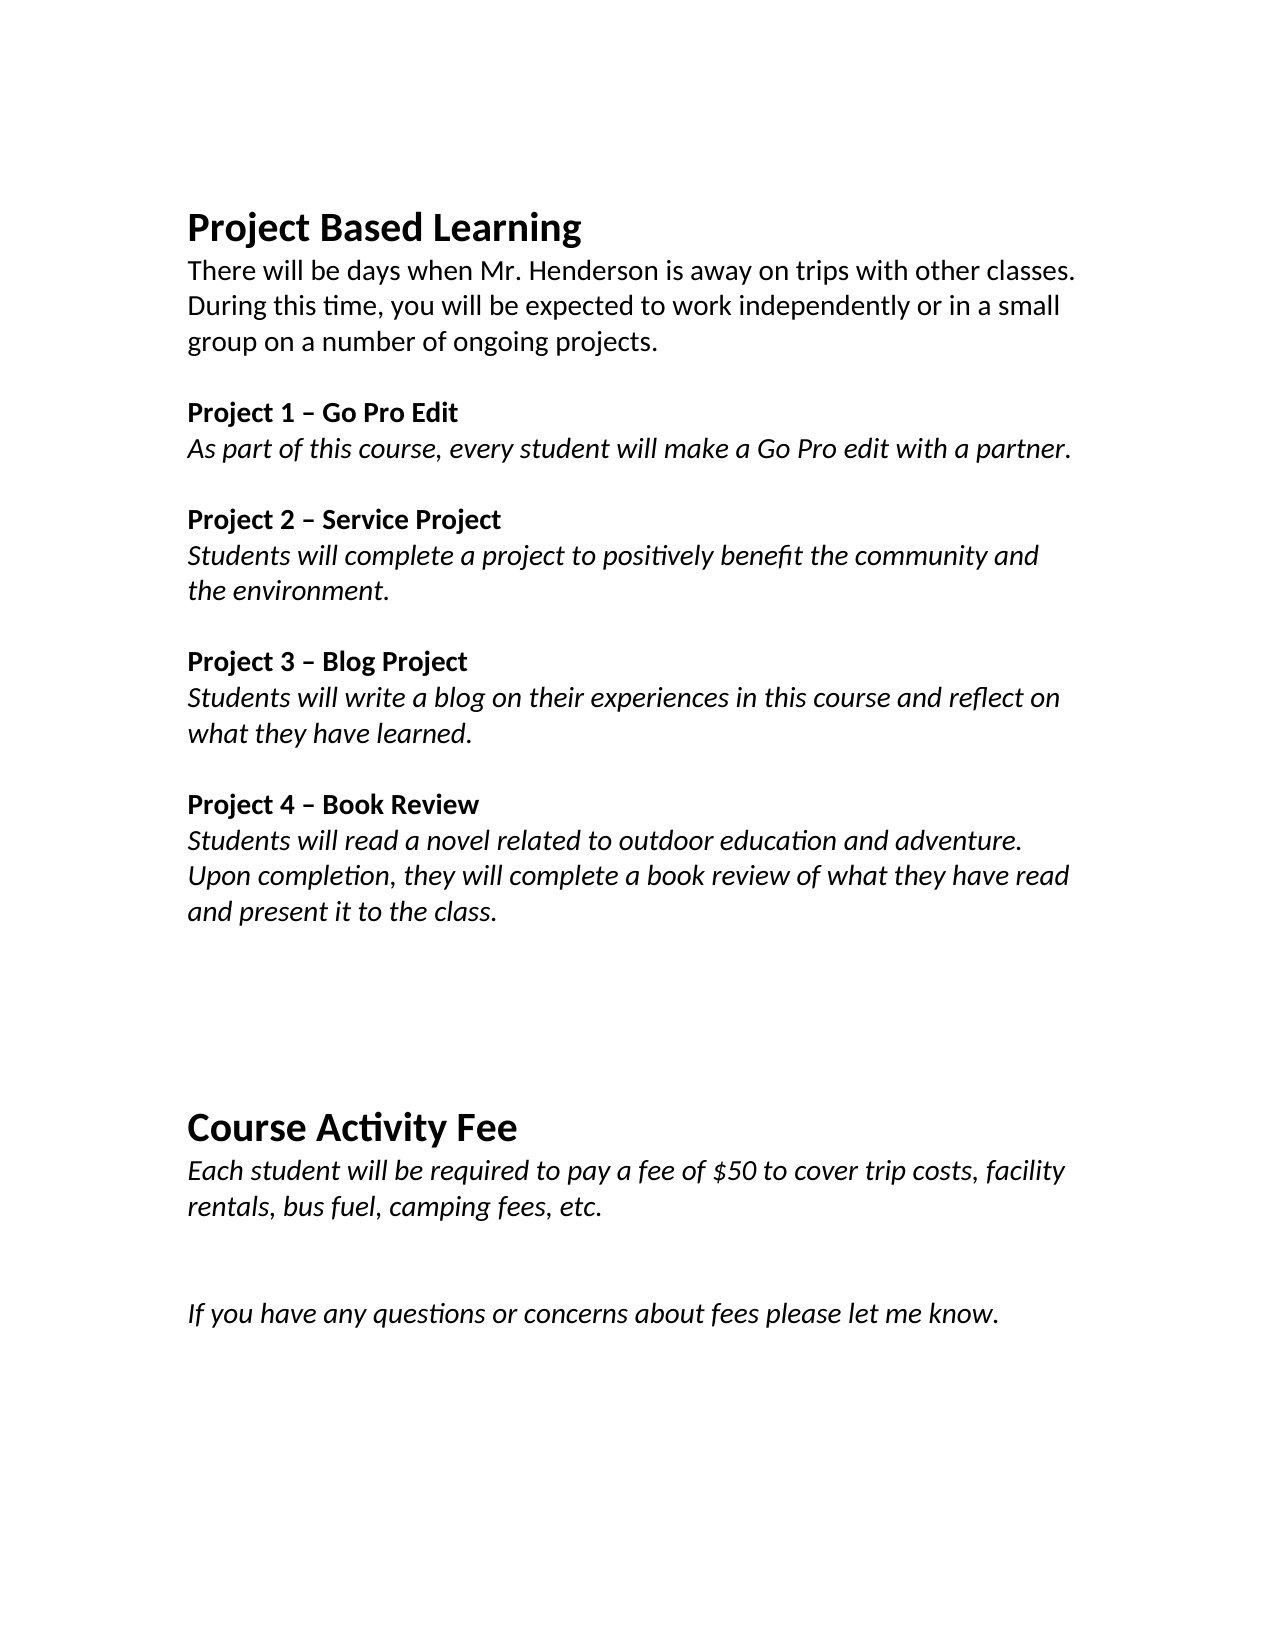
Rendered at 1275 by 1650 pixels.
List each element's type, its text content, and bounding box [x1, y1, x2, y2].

text Project Based Learning [187, 201, 1087, 252]
text If you have any questions or concerns about fees please let me know. [187, 1295, 1087, 1330]
text Each student will be required to pay a fee of $50 to cover trip costs, facility rentals, bus fuel, camping fees, etc. [187, 1152, 1087, 1223]
text Students will complete a project to positively benefit the community and the environment. [187, 537, 1087, 608]
text Project 4 – Book Review [187, 786, 1087, 822]
text Project 3 – Blog Project [187, 643, 1087, 679]
text Project 2 – Service Project [187, 501, 1087, 537]
text Project 1 – Go Pro Edit [187, 394, 1087, 430]
text As part of this course, every student will make a Go Pro edit with a partner. [187, 430, 1087, 465]
text Course Activity Fee [187, 1101, 1087, 1152]
text Students will read a novel related to outdoor education and adventure. Upon completion, they will complete a book review of what they have read and present it to the class. [187, 822, 1087, 928]
text Students will write a blog on their experiences in this course and reflect on what they have learned. [187, 679, 1087, 750]
text There will be days when Mr. Henderson is away on trips with other classes. During this time, you will be expected to work independently or in a small group on a number of ongoing projects. [187, 252, 1087, 358]
